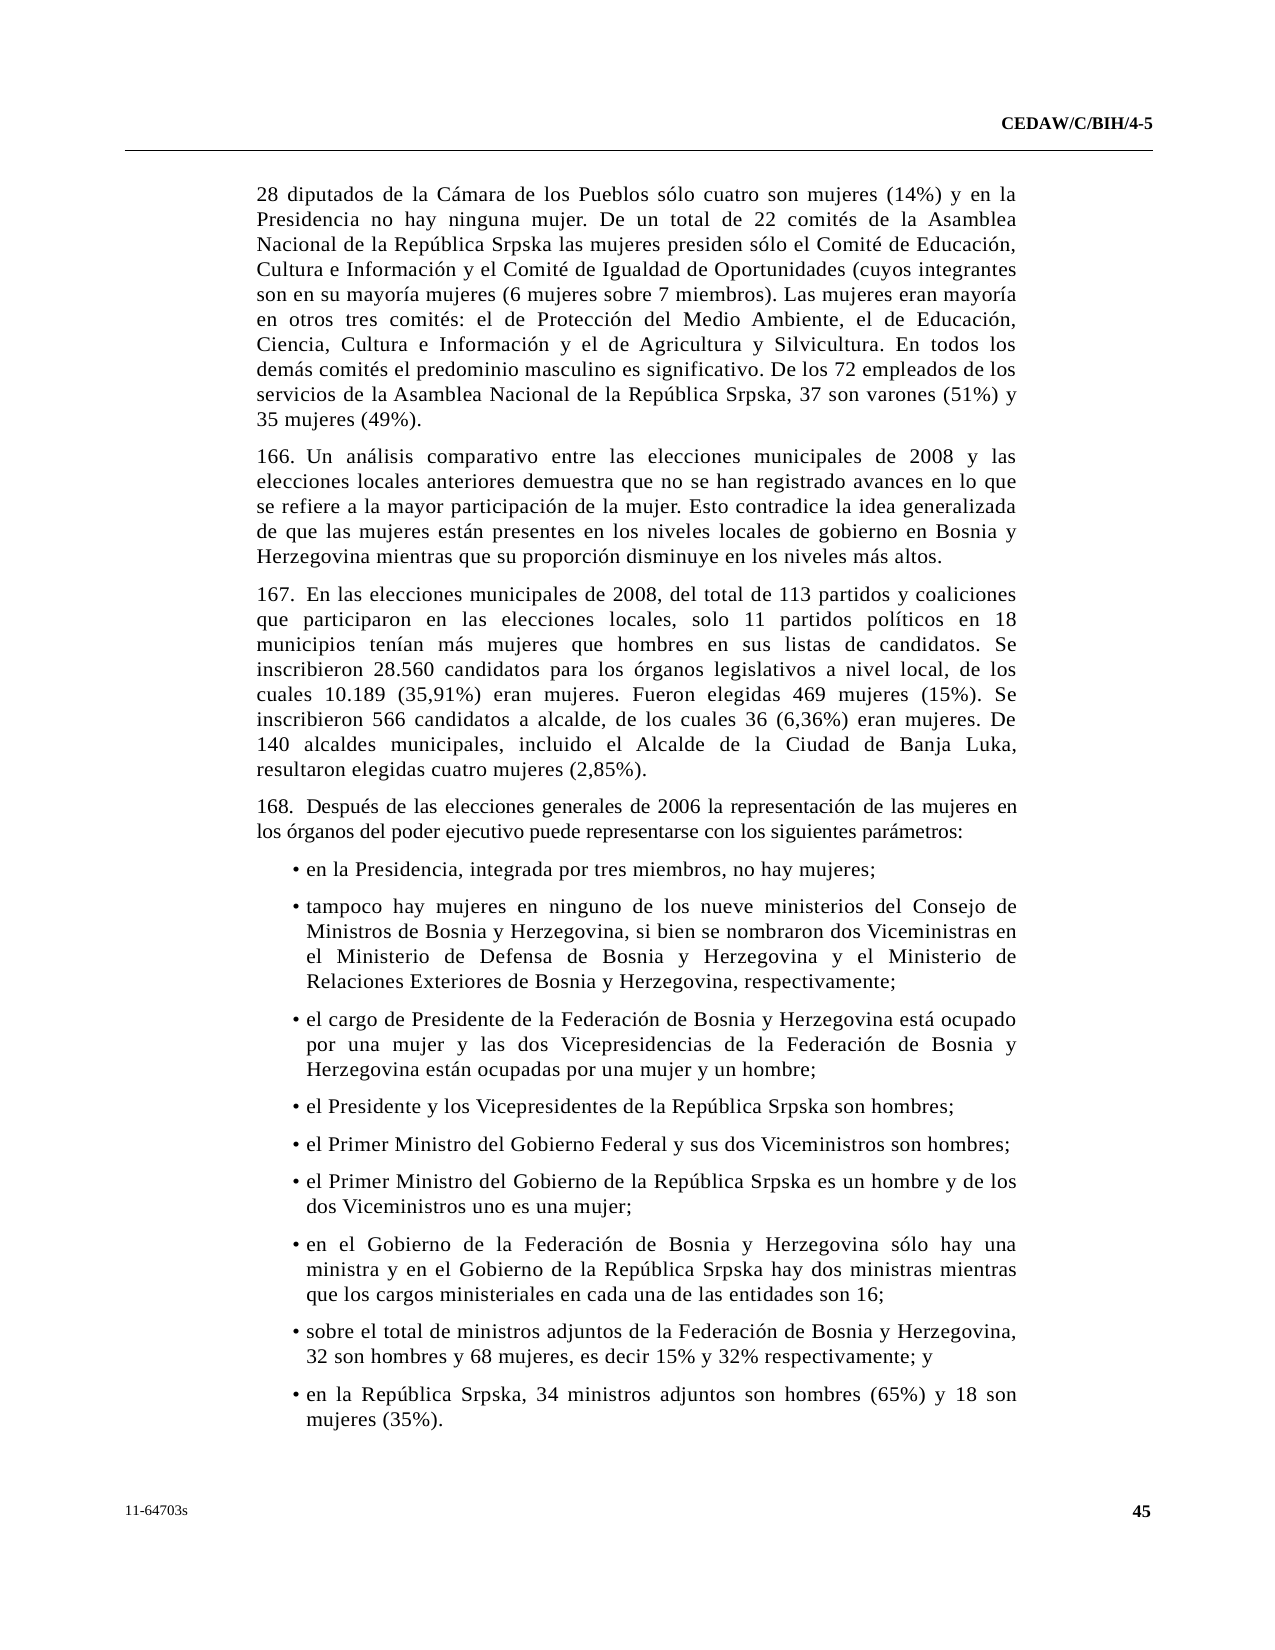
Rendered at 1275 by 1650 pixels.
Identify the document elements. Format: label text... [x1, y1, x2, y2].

text • el Primer Ministro del Gobierno Federal y sus dos Viceministros son hombres; [256, 1131, 1018, 1156]
text • el cargo de Presidente de la Federación de Bosnia y Herzegovina está ocupado por una mujer y las dos Vicepresidencias de la Federación de Bosnia y Herzegovina están ocupadas por una mujer y un hombre; [256, 1006, 1018, 1081]
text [256, 181, 1018, 431]
text • tampoco hay mujeres en ninguno de los nueve ministerios del Consejo de Ministros de Bosnia y Herzegovina, si bien se nombraron dos Viceministras en el Ministerio de Defensa de Bosnia y Herzegovina y el Ministerio de Relaciones Exteriores de Bosnia y Herzegovina, respectivamente; [256, 894, 1018, 994]
text • en el Gobierno de la Federación de Bosnia y Herzegovina sólo hay una ministra y en el Gobierno de la República Srpska hay dos ministras mientras que los cargos ministeriales en cada una de las entidades son 16; [256, 1231, 1018, 1306]
text • sobre el total de ministros adjuntos de la Federación de Bosnia y Herzegovina, 32 son hombres y 68 mujeres, es decir 15% y 32% respectivamente; y [256, 1319, 1018, 1369]
text 166. Un análisis comparativo entre las elecciones municipales de 2008 y las elecciones locales anteriores demuestra que no se han registrado avances en lo que se refiere a la mayor participación de la mujer. Esto contradice la idea generalizada de que las mujeres están presentes en los niveles locales de gobierno en Bosnia y Herzegovina mientras que su proporción disminuye en los niveles más altos. [256, 444, 1018, 569]
text 167. En las elecciones municipales de 2008, del total de 113 partidos y coaliciones que participaron en las elecciones locales, solo 11 partidos políticos en 18 municipios tenían más mujeres que hombres en sus listas de candidatos. Se inscribieron 28.560 candidatos para los órganos legislativos a nivel local, de los cuales 10.189 (35,91%) eran mujeres. Fueron elegidas 469 mujeres (15%). Se inscribieron 566 candidatos a alcalde, de los cuales 36 (6,36%) eran mujeres. De 140 alcaldes municipales, incluido el Alcalde de la Ciudad de Banja Luka, resultaron elegidas cuatro mujeres (2,85%). [256, 581, 1018, 781]
text 168. Después de las elecciones generales de 2006 la representación de las mujeres en los órganos del poder ejecutivo puede representarse con los siguientes parámetros: [256, 794, 1018, 844]
text • el Presidente y los Vicepresidentes de la República Srpska son hombres; [256, 1094, 1018, 1119]
text • en la República Srpska, 34 ministros adjuntos son hombres (65%) y 18 son mujeres (35%). [256, 1381, 1018, 1431]
text • en la Presidencia, integrada por tres miembros, no hay mujeres; [256, 856, 1018, 881]
text • el Primer Ministro del Gobierno de la República Srpska es un hombre y de los dos Viceministros uno es una mujer; [256, 1169, 1018, 1219]
